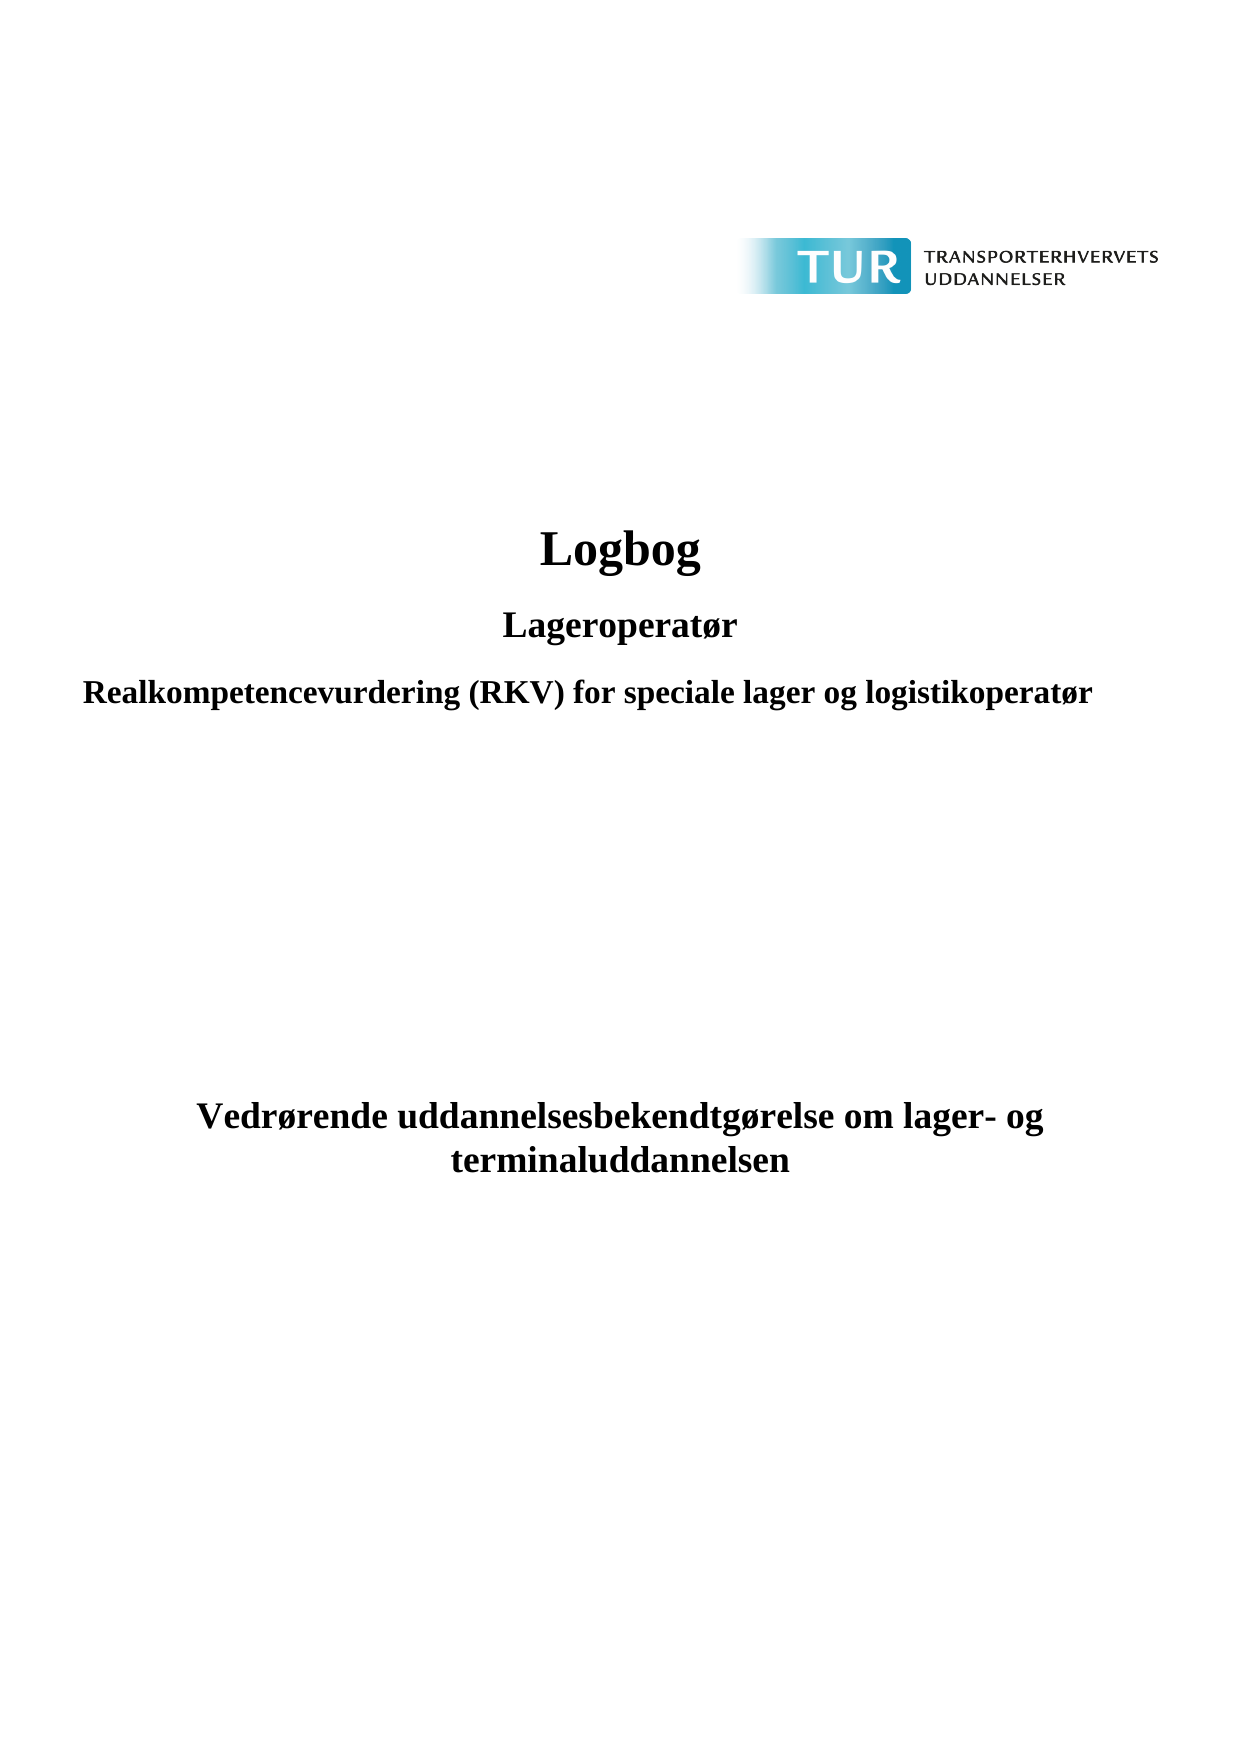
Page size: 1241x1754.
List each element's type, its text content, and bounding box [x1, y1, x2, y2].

text Realkompetencevurdering (RKV) for speciale lager og logistikoperatør [83, 672, 1157, 710]
subtitle Lageroperatør [83, 602, 1157, 646]
text Vedrørende uddannelsesbekendtgørelse om lager- og terminaluddannelsen [83, 1094, 1157, 1180]
picture [735, 238, 1158, 294]
text Logbog [83, 518, 1157, 576]
